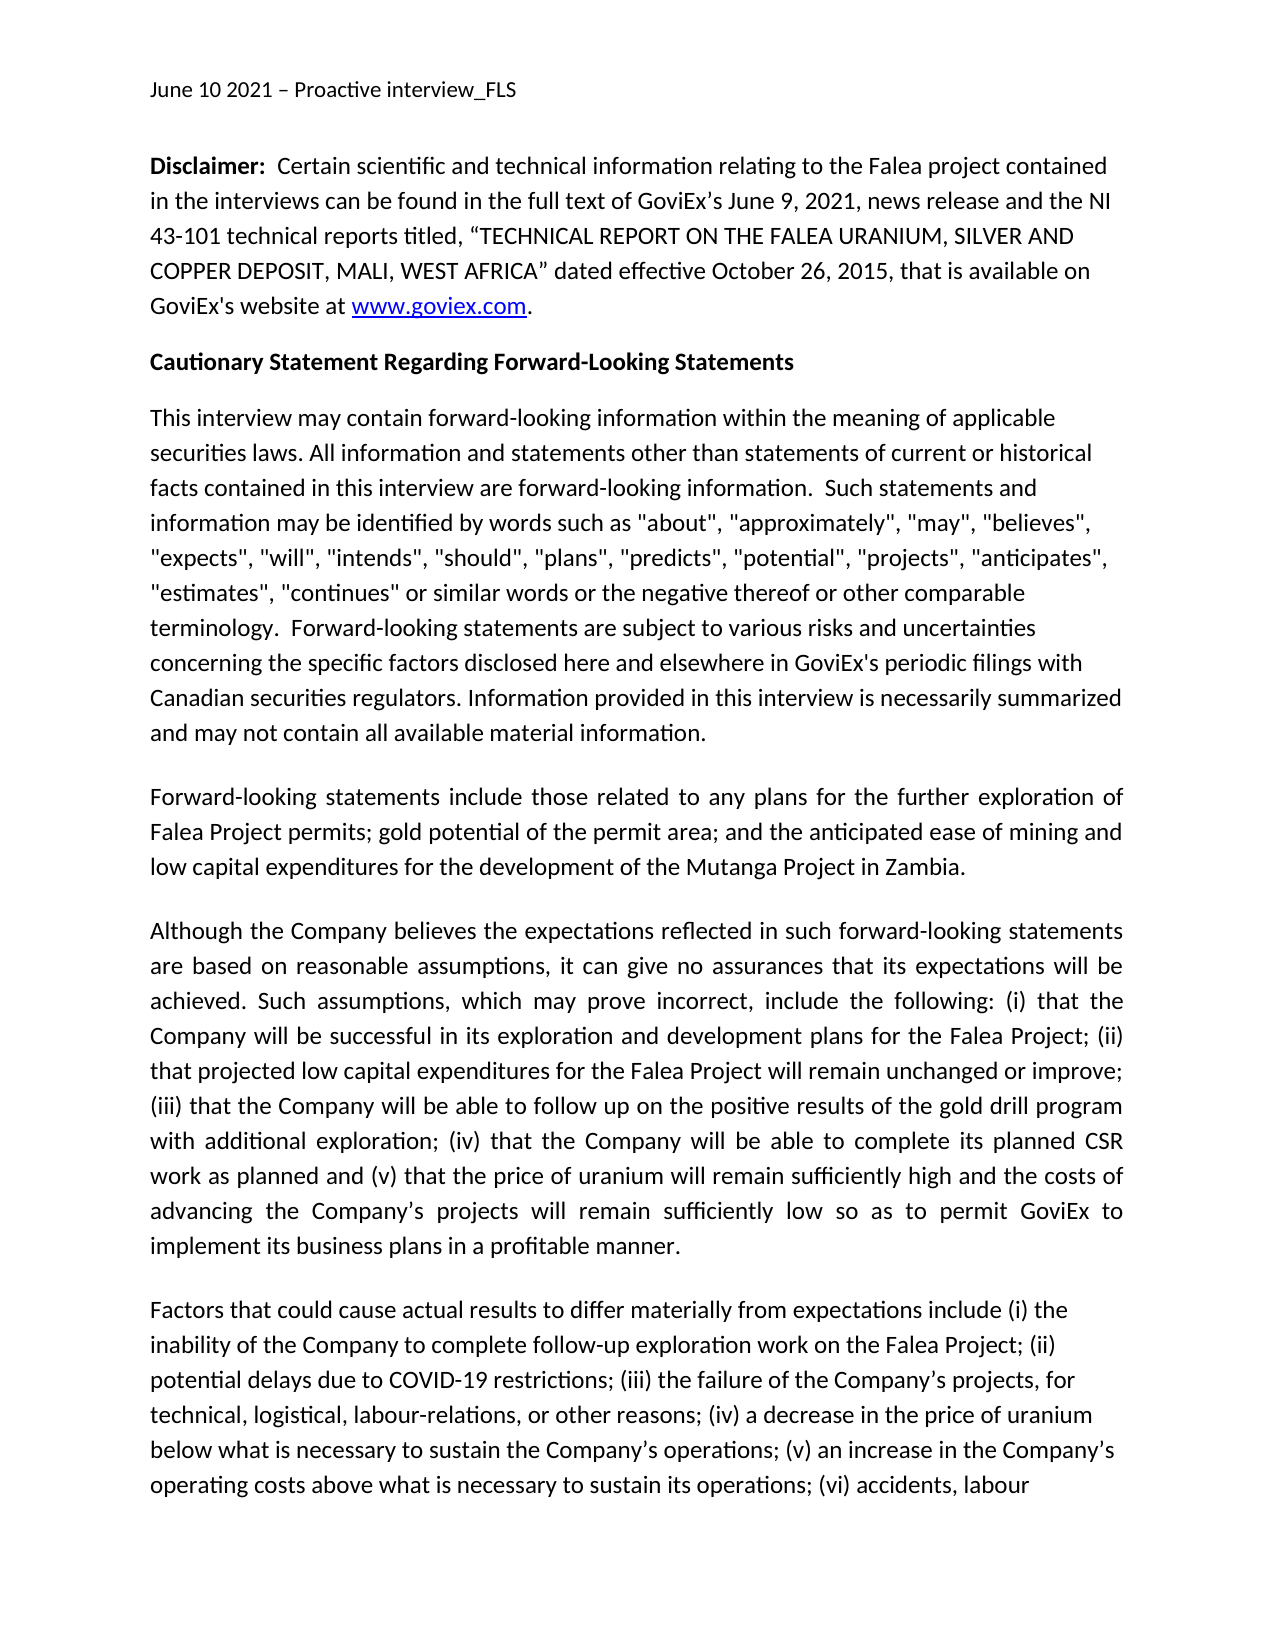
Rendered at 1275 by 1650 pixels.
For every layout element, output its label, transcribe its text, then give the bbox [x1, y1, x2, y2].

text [150, 1294, 1125, 1500]
text Cautionary Statement Regarding Forward-Looking Statements [150, 346, 1125, 376]
text Forward-looking statements include those related to any plans for the further exploration of Falea Project permits; gold potential of the permit area; and the anticipated ease of mining and low capital expenditures for the development of the Mutanga Project in Zambia. [150, 781, 1125, 881]
text Although the Company believes the expectations reflected in such forward-looking statements are based on reasonable assumptions, it can give no assurances that its expectations will be achieved. Such assumptions, which may prove incorrect, include the following: (i) that the Company will be successful in its exploration and development plans for the Falea Project; (ii) that projected low capital expenditures for the Falea Project will remain unchanged or improve; (iii) that the Company will be able to follow up on the positive results of the gold drill program with additional exploration; (iv) that the Company will be able to complete its planned CSR work as planned and (v) that the price of uranium will remain sufficiently high and the costs of advancing the Company’s projects will remain sufficiently low so as to permit GoviEx to implement its business plans in a profitable manner. [150, 915, 1125, 1261]
text This interview may contain forward-looking information within the meaning of applicable securities laws. All information and statements other than statements of current or historical facts contained in this interview are forward-looking information. Such statements and information may be identified by words such as "about", "approximately", "may", "believes", "expects", "will", "intends", "should", "plans", "predicts", "potential", "projects", "anticipates", "estimates", "continues" or similar words or the negative thereof or other comparable terminology. Forward-looking statements are subject to various risks and uncertainties concerning the specific factors disclosed here and elsewhere in GoviEx's periodic filings with Canadian securities regulators. Information provided in this interview is necessarily summarized and may not contain all available material information. [150, 402, 1125, 747]
text Disclaimer: Certain scientific and technical information relating to the Falea project contained in the interviews can be found in the full text of GoviEx’s June 9, 2021, news release and the NI 43-101 technical reports titled, “TECHNICAL REPORT ON THE FALEA URANIUM, SILVER AND COPPER DEPOSIT, MALI, WEST AFRICA” dated effective October 26, 2015, that is available on GoviEx's website at www.goviex.com. [150, 150, 1125, 321]
